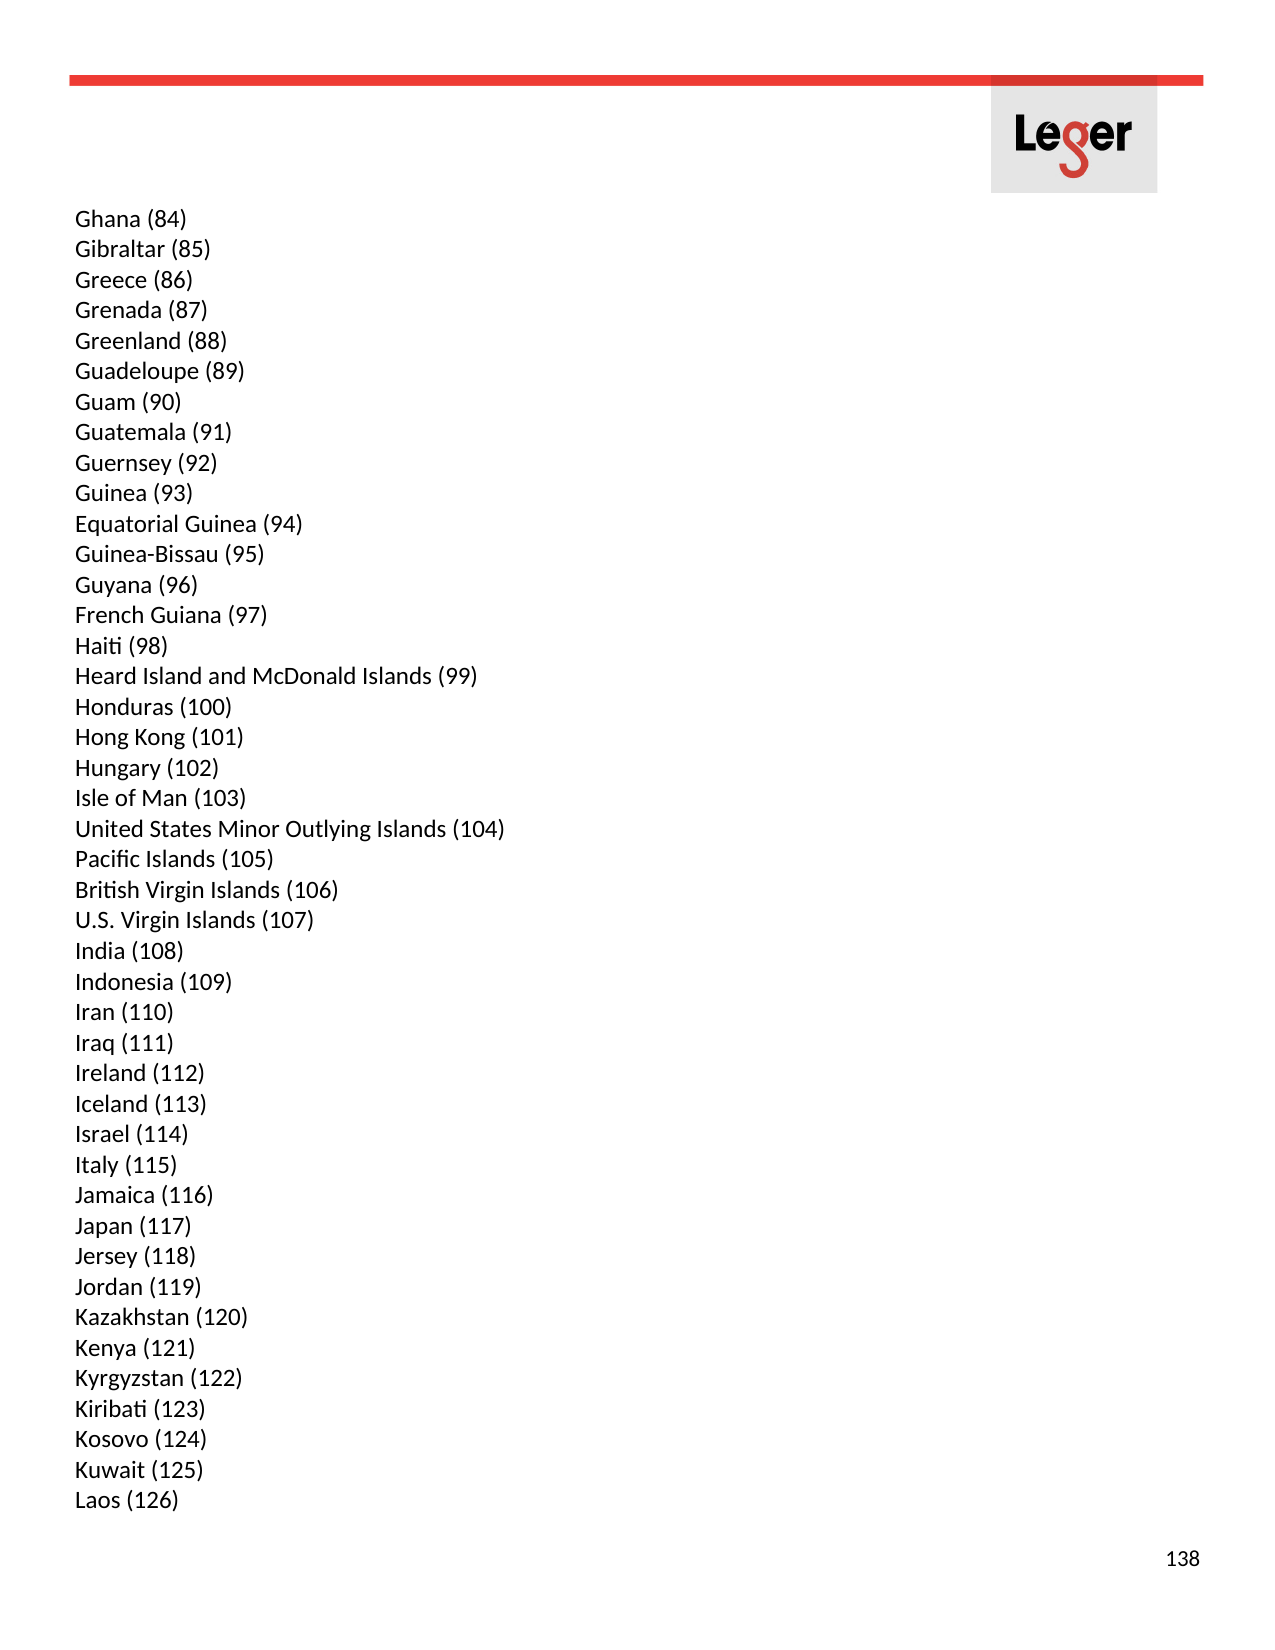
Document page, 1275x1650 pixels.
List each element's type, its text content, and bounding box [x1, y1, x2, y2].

text Israel (114) [75, 1118, 1200, 1149]
text Iran (110) [75, 996, 1200, 1027]
text French Guiana (97) [75, 599, 1200, 630]
text Kiribati (123) [75, 1393, 1200, 1423]
text Heard Island and McDonald Islands (99) [75, 661, 1200, 691]
text Jersey (118) [75, 1240, 1200, 1271]
text Greece (86) [75, 264, 1200, 294]
text Honduras (100) [75, 691, 1200, 722]
text Kosovo (124) [75, 1423, 1200, 1454]
text Grenada (87) [75, 294, 1200, 325]
text Indonesia (109) [75, 966, 1200, 996]
text Guinea-Bissau (95) [75, 538, 1200, 569]
text Gibraltar (85) [75, 233, 1200, 264]
text Pacific Islands (105) [75, 844, 1200, 874]
text Guyana (96) [75, 569, 1200, 599]
text Kyrgyzstan (122) [75, 1362, 1200, 1393]
picture [0, 75, 1275, 193]
text Hungary (102) [75, 752, 1200, 783]
text Jamaica (116) [75, 1179, 1200, 1210]
text Guinea (93) [75, 477, 1200, 508]
text Iraq (111) [75, 1027, 1200, 1057]
text United States Minor Outlying Islands (104) [75, 813, 1200, 844]
text Guam (90) [75, 386, 1200, 416]
text Japan (117) [75, 1210, 1200, 1240]
text Kenya (121) [75, 1332, 1200, 1362]
text Equatorial Guinea (94) [75, 508, 1200, 538]
text India (108) [75, 935, 1200, 966]
text Haiti (98) [75, 630, 1200, 661]
text Guernsey (92) [75, 447, 1200, 477]
text Italy (115) [75, 1149, 1200, 1179]
text Ghana (84) [75, 203, 1200, 233]
text British Virgin Islands (106) [75, 874, 1200, 905]
text Greenland (88) [75, 325, 1200, 355]
text Iceland (113) [75, 1088, 1200, 1118]
text Ireland (112) [75, 1057, 1200, 1088]
text Kuwait (125) [75, 1454, 1200, 1484]
text Isle of Man (103) [75, 783, 1200, 813]
text Laos (126) [75, 1484, 1200, 1515]
text Hong Kong (101) [75, 722, 1200, 752]
text Jordan (119) [75, 1271, 1200, 1301]
text Kazakhstan (120) [75, 1301, 1200, 1332]
text Guatemala (91) [75, 416, 1200, 447]
text U.S. Virgin Islands (107) [75, 905, 1200, 935]
text Guadeloupe (89) [75, 355, 1200, 386]
